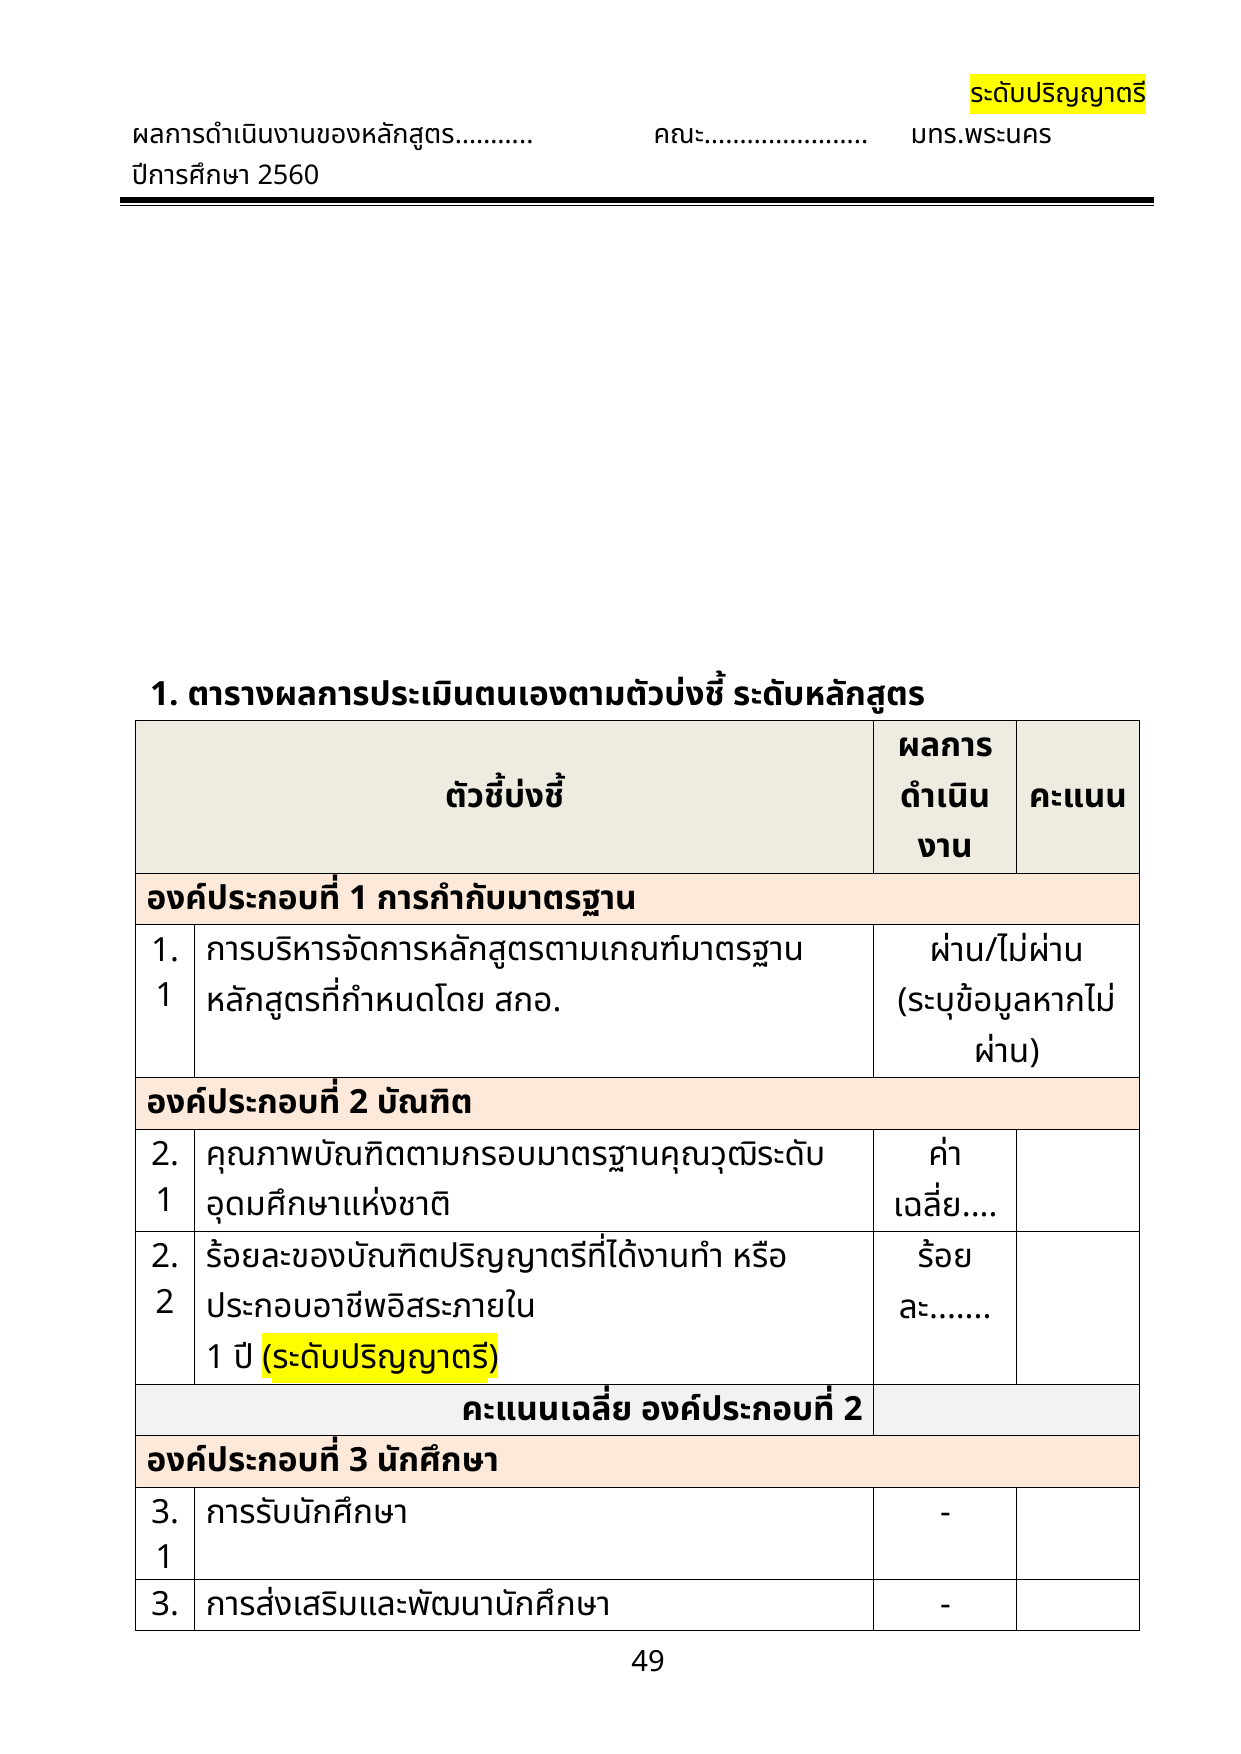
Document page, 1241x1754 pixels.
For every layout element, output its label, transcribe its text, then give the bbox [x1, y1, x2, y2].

table_header ตัวชี้บ่งชี้ [136, 721, 873, 873]
table_cell [874, 1385, 1139, 1435]
table_cell ร้อยละ....... [874, 1232, 1016, 1383]
subtitle 1. ตารางผลการประเมินตนเองตามตัวบ่งชี้ ระดับหลักสูตร [150, 670, 1146, 720]
table_cell องค์ประกอบที่ 3 นักศึกษา [136, 1436, 1139, 1487]
table_cell ผ่าน/ไม่ผ่าน (ระบุข้อมูลหากไม่ผ่าน) [874, 925, 1139, 1077]
table_cell ค่าเฉลี่ย.... [874, 1130, 1016, 1231]
table_cell การส่งเสริมและพัฒนานักศึกษา [195, 1580, 873, 1630]
table_cell [1017, 1232, 1139, 1383]
table_cell การรับนักศึกษา [195, 1488, 873, 1579]
table_cell องค์ประกอบที่ 1 การกำกับมาตรฐาน [136, 874, 1139, 924]
table_cell ร้อยละของบัณฑิตปริญญาตรีที่ได้งานทำ หรือประกอบอาชีพอิสระภายใน 1 ปี (ระดับปริญญาตรี) [195, 1232, 873, 1383]
table_cell 3.1 [136, 1488, 194, 1579]
table_cell [1017, 1488, 1139, 1579]
table_header คะแนน [1017, 721, 1139, 873]
table_cell - [874, 1580, 1016, 1630]
table_cell 2.2 [136, 1232, 194, 1383]
table_cell [1017, 1580, 1139, 1630]
table_header ผลการดำเนินงาน [874, 721, 1016, 873]
table_cell องค์ประกอบที่ 2 บัณฑิต [136, 1078, 1139, 1129]
table_cell 3.2 [136, 1580, 194, 1630]
table_cell 2.1 [136, 1130, 194, 1231]
table_cell [1017, 1130, 1139, 1231]
table_cell 1.1 [136, 925, 194, 1077]
table_cell การบริหารจัดการหลักสูตรตามเกณฑ์มาตรฐานหลักสูตรที่กำหนดโดย สกอ. [195, 925, 873, 1077]
table_cell คุณภาพบัณฑิตตามกรอบมาตรฐานคุณวุฒิระดับอุดมศึกษาแห่งชาติ [195, 1130, 873, 1231]
table_cell คะแนนเฉลี่ย องค์ประกอบที่ 2 [136, 1385, 873, 1435]
table_cell - [874, 1488, 1016, 1579]
